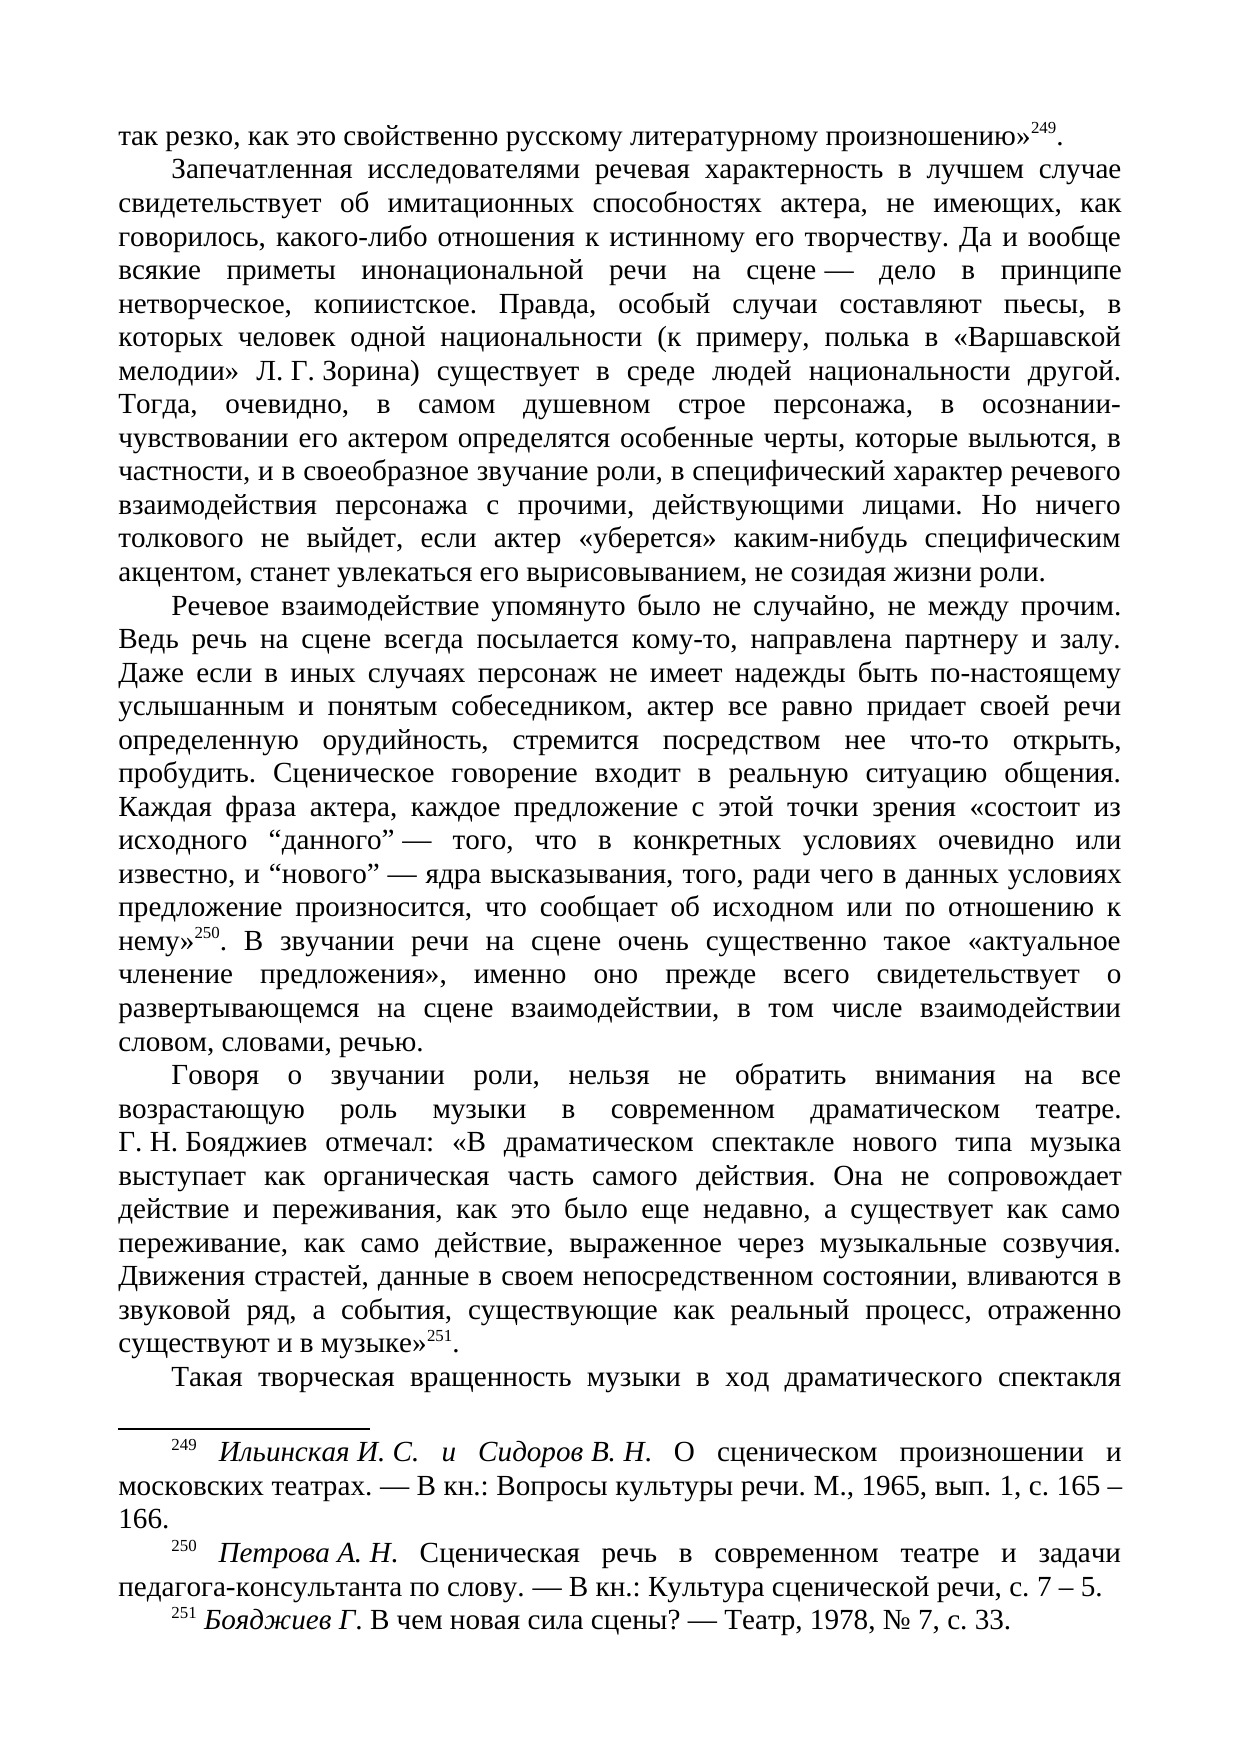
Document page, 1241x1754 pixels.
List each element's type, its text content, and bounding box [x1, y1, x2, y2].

text Запечатленная исследователями речевая характерность в лучшем случае свидетельствует об имитационных способностях актера, не имеющих, как говорилось, какого-либо отношения к истинному его творчеству. Да и вообще всякие приметы инонациональной речи на сцене — дело в принципе нетворческое, копиистское. Правда, особый случаи составляют пьесы, в которых человек одной национальности (к примеру, полька в «Варшавской мелодии» Л. Г. Зорина) существует в среде людей национальности другой. Тогда, очевидно, в самом душевном строе персонажа, в осознании-чувствовании его актером определятся особенные черты, которые выльются, в частности, и в своеобразное звучание роли, в специфический характер речевого взаимодействия персонажа с прочими, действующими лицами. Но ничего толкового не выйдет, если актер «уберется» каким-нибудь специфическим акцентом, станет увлекаться его вырисовыванием, не созидая жизни роли. [118, 152, 1122, 588]
text Говоря о звучании роли, нельзя не обратить внимания на все возрастающую роль музыки в современном драматическом театре. Г. Н. Бояджиев отмечал: «В драматическом спектакле нового типа музыка выступает как органическая часть самого {222} действия. Она не сопровождает действие и переживания, как это было еще недавно, а существует как само переживание, как само действие, выраженное через музыкальные созвучия. Движения страстей, данные в своем непосредственном состоянии, вливаются в звуковой ряд, а события, существующие как реальный процесс, отраженно существуют и в музыке». [118, 1057, 1122, 1359]
text Речевое взаимодействие упомянуто было не случайно, не между прочим. Ведь речь на сцене всегда посылается кому-то, направлена партнеру и залу. Даже если в иных случаях персонаж не имеет надежды быть по-настоящему услышанным и понятым собеседником, актер все равно придает своей речи определенную орудийность, стремится посредством нее что-то открыть, пробудить. Сценическое говорение входит в реальную ситуацию общения. Каждая фраза актера, каждое предложение с этой точки зрения «состоит из исходного “данного” — того, что в конкретных условиях очевидно или известно, и “нового” — ядра высказывания, того, ради чего в данных условиях предложение произносится, что сообщает об исходном или по отношению к нему». В звучании речи на сцене очень существенно такое «актуальное членение предложения», именно оно прежде всего свидетельствует о развертывающемся на сцене взаимодействии, в том числе взаимодействии словом, словами, речью. [118, 588, 1122, 1057]
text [118, 118, 1122, 152]
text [118, 1359, 1122, 1393]
